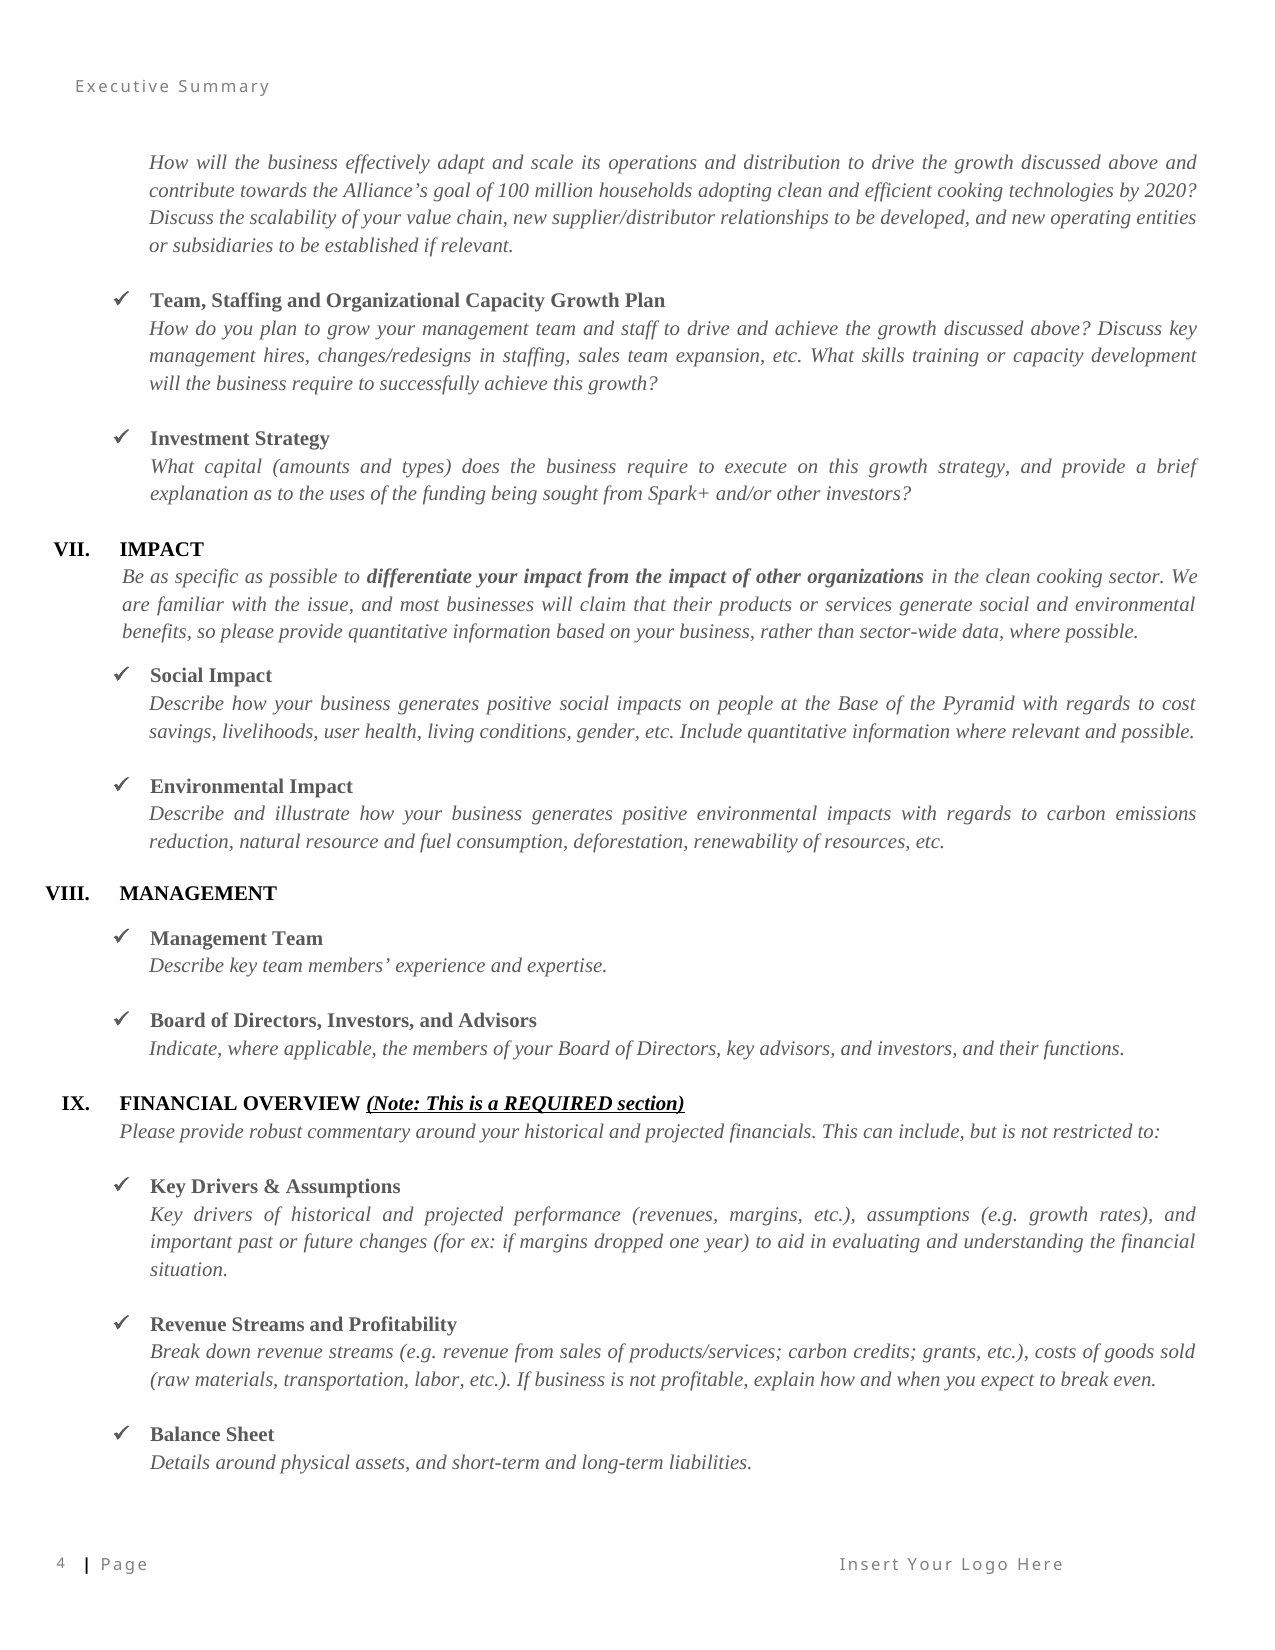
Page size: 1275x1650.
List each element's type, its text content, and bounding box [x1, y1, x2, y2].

list Be as specific as possible to differentiate your impact from the impact of other organizations in the clean cooking sector. We are familiar with the issue, and most businesses will claim that their products or services generate social and environmental benefits, so please provide quantitative information based on your business, rather than sector-wide data, where possible. [122, 564, 1200, 643]
text Describe how your business generates positive social impacts on people at the Base of the Pyramid with regards to cost savings, livelihoods, user health, living conditions, gender, etc. Include quantitative information where relevant and possible. [149, 691, 1200, 743]
text How do you plan to grow your management team and staff to drive and achieve the growth discussed above? Discuss key management hires, changes/redesigns in staffing, sales team expansion, etc. What skills training or capacity development will the business require to successfully achieve this growth? [149, 316, 1200, 395]
list Environmental Impact [112, 774, 1200, 798]
list What capital (amounts and types) does the business require to execute on this growth strategy, and provide a brief explanation as to the uses of the funding being sought from Spark+ and/or other investors? [150, 454, 1200, 505]
list Revenue Streams and Profitability [112, 1312, 1200, 1336]
list Please provide robust commentary around your historical and projected financials. This can include, but is not restricted to: [119, 1119, 1200, 1143]
list Details around physical assets, and short-term and long-term liabilities. [150, 1450, 1200, 1474]
list MANAGEMENT [90, 881, 1200, 905]
list Management Team [112, 925, 1200, 949]
text Describe key team members’ experience and expertise. [149, 953, 1200, 977]
list Board of Directors, Investors, and Advisors [112, 1008, 1200, 1032]
list Key drivers of historical and projected performance (revenues, margins, etc.), assumptions (e.g. growth rates), and important past or future changes (for ex: if margins dropped one year) to aid in evaluating and understanding the financial situation. [150, 1201, 1200, 1281]
list Team, Staffing and Organizational Capacity Growth Plan [112, 288, 1200, 312]
list Social Impact [112, 663, 1200, 687]
list Balance Sheet [112, 1422, 1200, 1446]
list IMPACT [90, 536, 1200, 561]
list FINANCIAL OVERVIEW (Note: This is a REQUIRED section) [90, 1091, 1200, 1115]
list Break down revenue streams (e.g. revenue from sales of products/services; carbon credits; grants, etc.), costs of goods sold (raw materials, transportation, labor, etc.). If business is not profitable, explain how and when you expect to break even. [150, 1339, 1200, 1391]
text How will the business effectively adapt and scale its operations and distribution to drive the growth discussed above and contribute towards the Alliance’s goal of 100 million households adopting clean and efficient cooking technologies by 2020? Discuss the scalability of your value chain, new supplier/distributor relationships to be developed, and new operating entities or subsidiaries to be established if relevant. [149, 150, 1200, 257]
list Investment Strategy [112, 426, 1200, 450]
text Indicate, where applicable, the members of your Board of Directors, key advisors, and investors, and their functions. [149, 1036, 1200, 1060]
list Key Drivers & Assumptions [112, 1174, 1200, 1198]
text Describe and illustrate how your business generates positive environmental impacts with regards to carbon emissions reduction, natural resource and fuel consumption, deforestation, renewability of resources, etc. [149, 801, 1200, 853]
